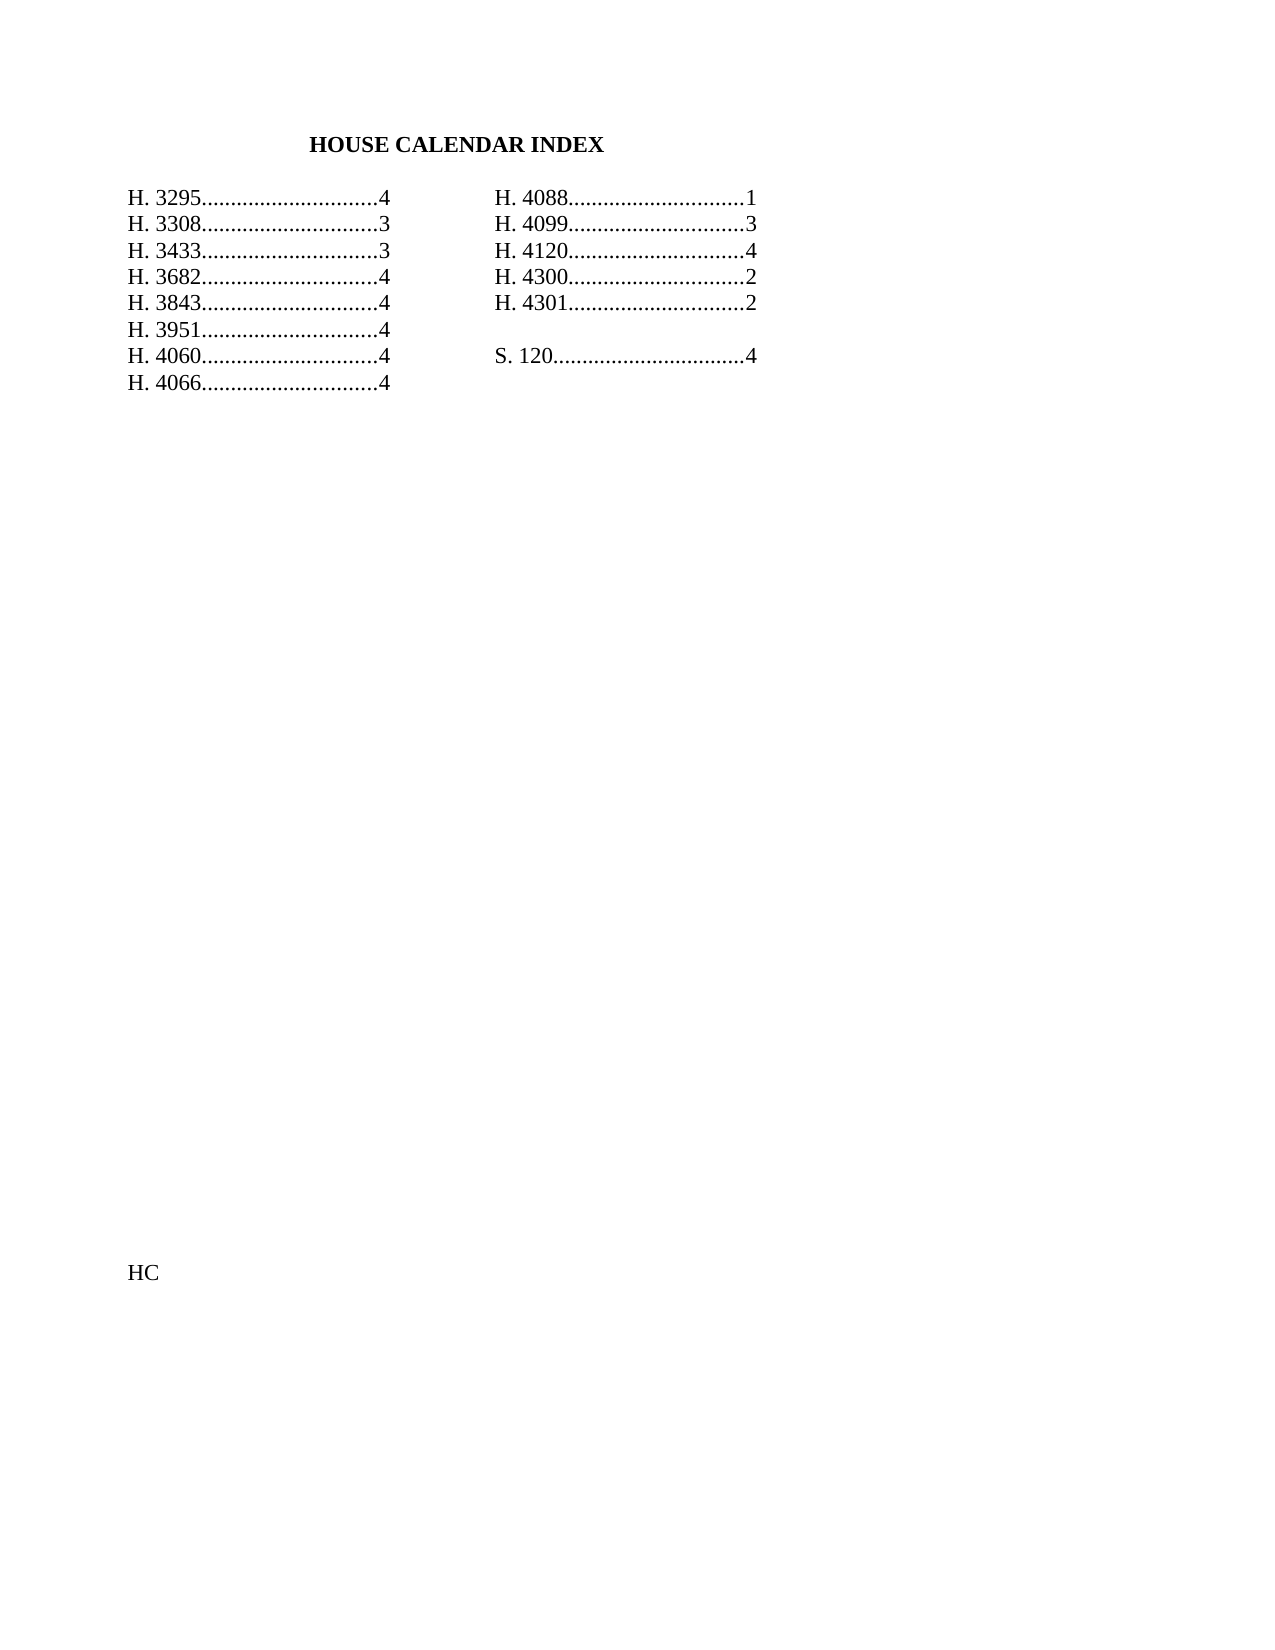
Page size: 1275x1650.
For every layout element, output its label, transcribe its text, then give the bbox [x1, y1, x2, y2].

text HOUSE CALENDAR INDEX [127, 131, 786, 158]
text S. 120 4 [494, 342, 786, 368]
text H. 4120 4 [494, 237, 786, 263]
text H. 3951 4 [127, 316, 419, 342]
text H. 4060 4 [127, 342, 419, 368]
text H. 3308 3 [127, 210, 419, 237]
text H. 4301 2 [494, 289, 786, 316]
text H. 4066 4 [127, 368, 419, 395]
text H. 3843 4 [127, 289, 419, 316]
text H. 3682 4 [127, 263, 419, 289]
text H. 3433 3 [127, 237, 419, 263]
text H. 4088 1 [494, 184, 786, 210]
text H. 3295 4 [127, 184, 419, 210]
text H. 4300 2 [494, 263, 786, 289]
text H. 4099 3 [494, 210, 786, 237]
